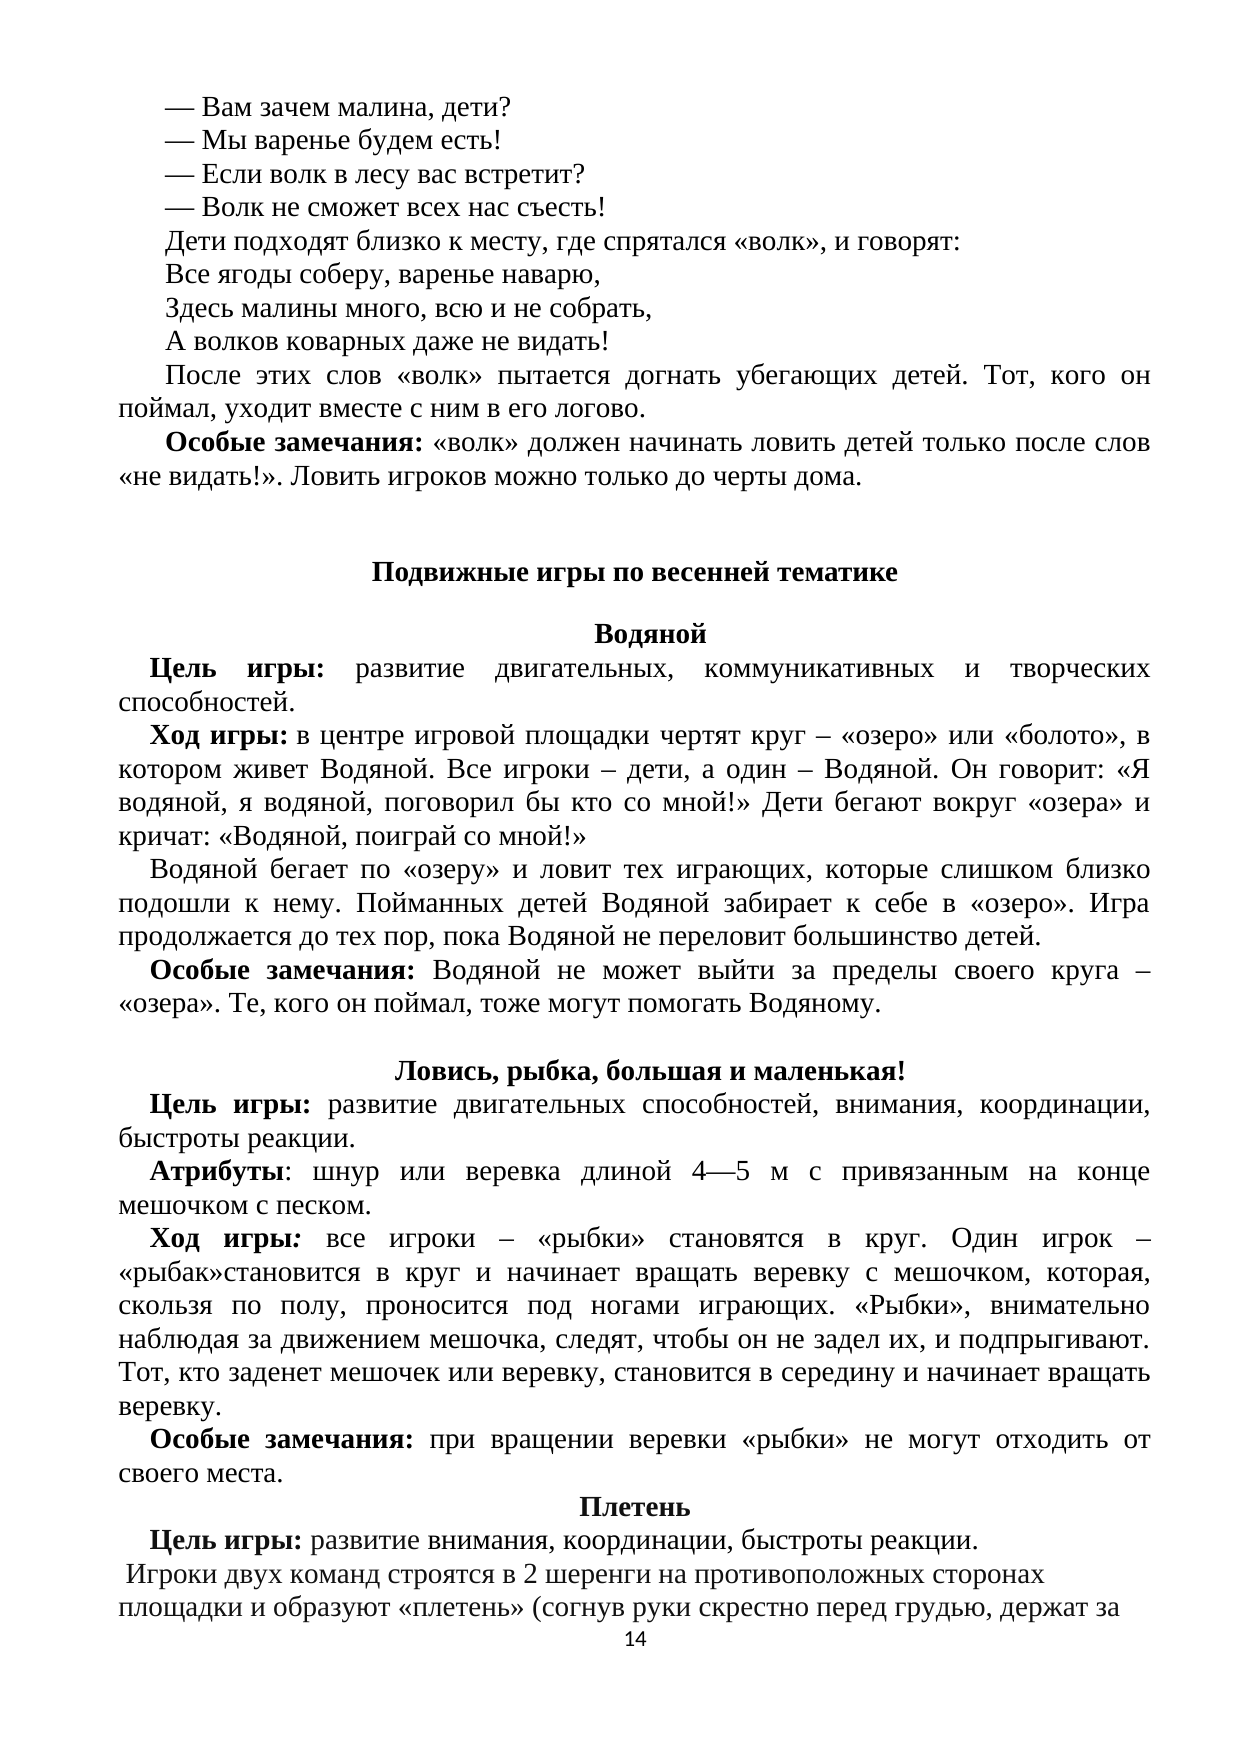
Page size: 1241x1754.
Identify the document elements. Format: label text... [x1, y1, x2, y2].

text — Волк не сможет всех нас съесть! [118, 189, 1152, 223]
text Ход игры: все игроки – «рыбки» становятся в круг. Один игрок – «рыбак»становится в круг и начинает вращать веревку с мешочком, которая, скользя по полу, проносится под ногами играющих. «Рыбки», внимательно наблюдая за движением мешочка, следят, чтобы он не задел их, и подпрыгивают. Тот, кто заденет мешочек или веревку, становится в середину и начинает вращать веревку. [118, 1220, 1152, 1422]
text Дети подходят близко к месту, где спрятался «волк», и говорят: [118, 223, 1152, 256]
text Цель игры: развитие двигательных, коммуникативных и творческих способностей. [118, 650, 1152, 717]
text Здесь малины много, всю и не собрать, [118, 290, 1152, 323]
text А волков коварных даже не видать! [118, 323, 1152, 357]
text — Если волк в лесу вас встретит? [118, 156, 1152, 189]
text — Вам зачем малина, дети? [118, 89, 1152, 122]
text Цель игры: развитие двигательных способностей, внимания, координации, быстроты реакции. [118, 1086, 1152, 1153]
text Плетень [118, 1489, 1152, 1522]
text Ход игры: в центре игровой площадки чертят круг – «озеро» или «болото», в котором живет Водяной. Все игроки – дети, а один – Водяной. Он говорит: «Я водяной, я водяной, поговорил бы кто со мной!» Дети бегают вокруг «озера» и кричат: «Водяной, поиграй со мной!» [118, 717, 1152, 851]
text Особые замечания: Водяной не может выйти за пределы своего круга – «озера». Те, кого он поймал, тоже могут помогать Водяному. [118, 952, 1152, 1019]
text Водяной [118, 617, 1152, 650]
text Атрибуты: шнур или веревка длиной 4—5 м с привязанным на конце мешочком с песком. [118, 1153, 1152, 1220]
text Все ягоды соберу, варенье наварю, [118, 256, 1152, 290]
text Особые замечания: «волк» должен начинать ловить детей только после слов «не видать!». Ловить игроков можно только до черты дома. [118, 424, 1152, 491]
text Ловись, рыбка, большая и маленькая! [118, 1053, 1152, 1086]
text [118, 1556, 1152, 1623]
text Цель игры: развитие внимания, координации, быстроты реакции. [118, 1522, 1152, 1556]
subtitle Подвижные игры по весенней тематике [118, 554, 1152, 587]
text После этих слов «волк» пытается догнать убегающих детей. Тот, кого он поймал, уходит вместе с ним в его логово. [118, 357, 1152, 424]
text — Мы варенье будем есть! [118, 122, 1152, 156]
text Особые замечания: при вращении веревки «рыбки» не могут отходить от своего места. [118, 1422, 1152, 1489]
text Водяной бегает по «озеру» и ловит тех играющих, которые слишком близко подошли к нему. Пойманных детей Водяной забирает к себе в «озеро». Игра продолжается до тех пор, пока Водяной не переловит большинство детей. [118, 851, 1152, 952]
